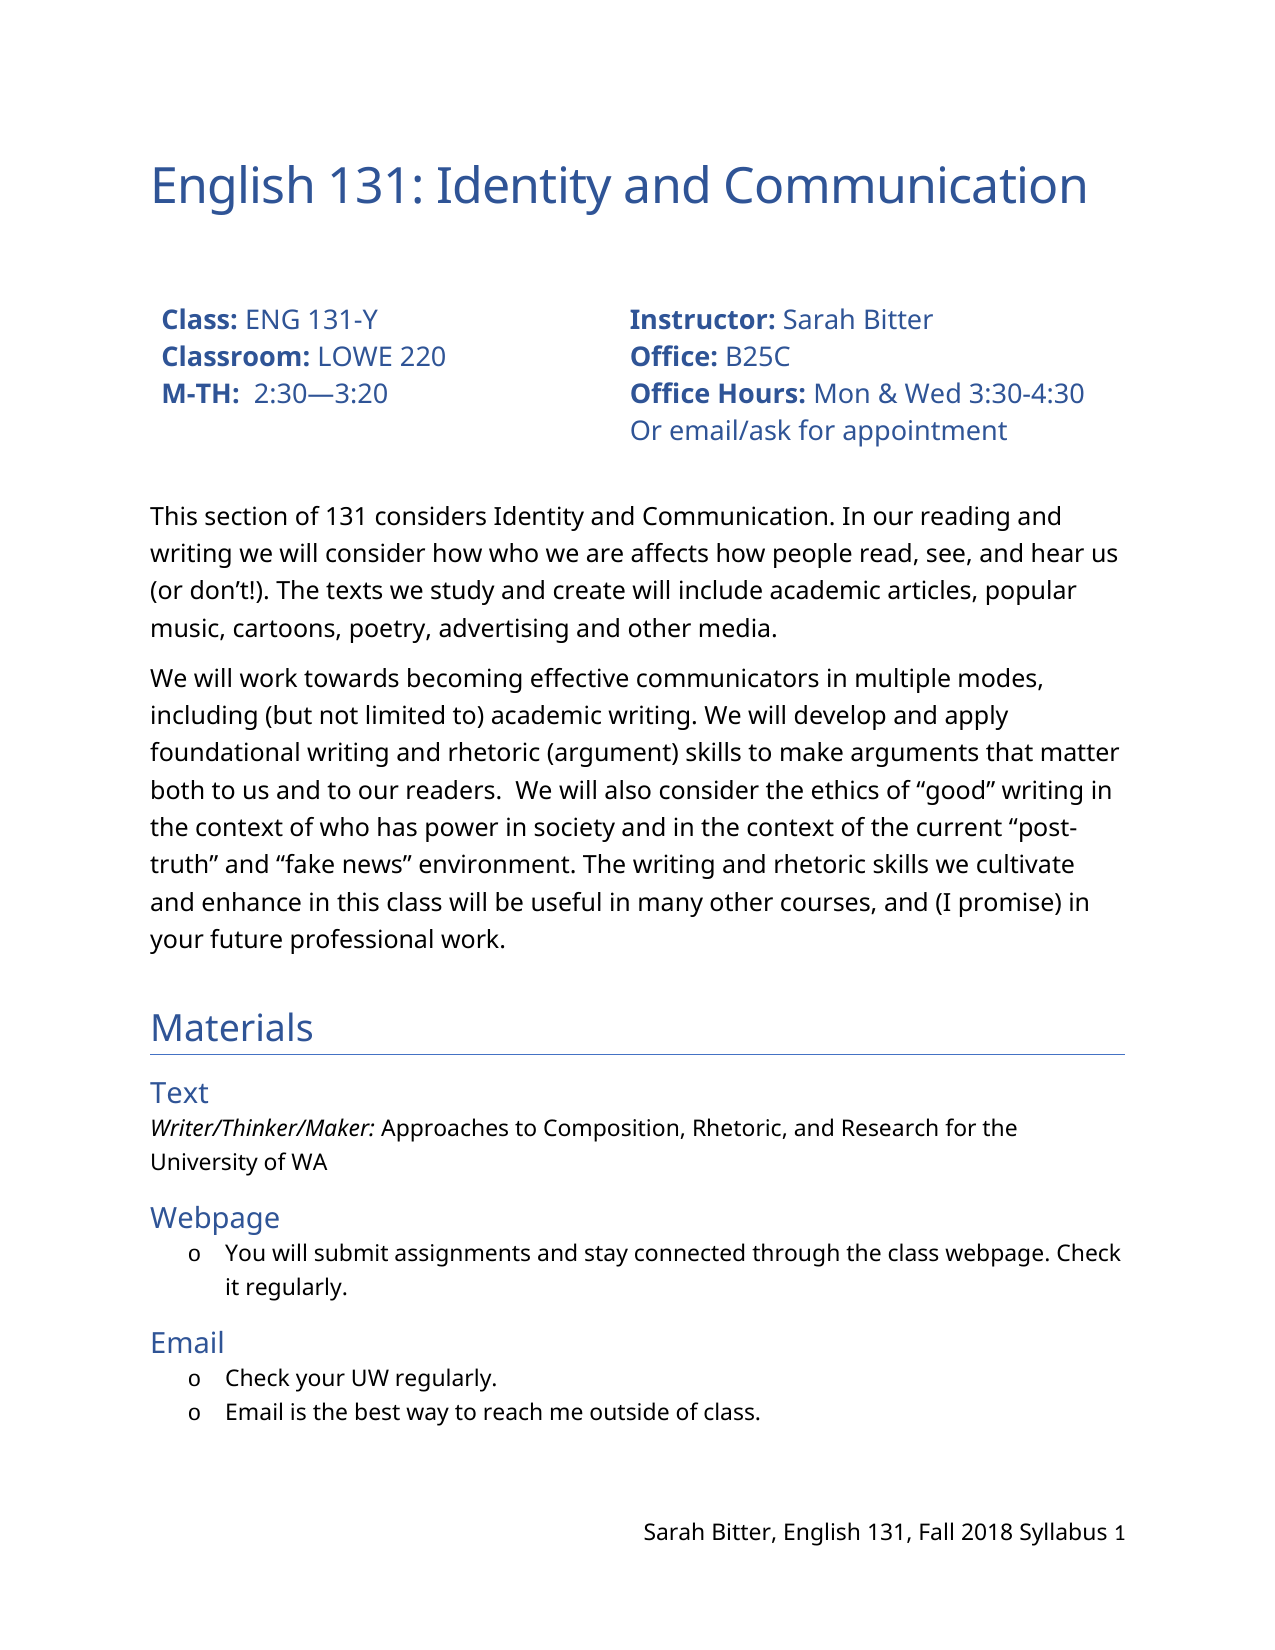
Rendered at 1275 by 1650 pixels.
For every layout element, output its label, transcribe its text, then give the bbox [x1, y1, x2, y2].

text Writer/Thinker/Maker: Approaches to Composition, Rhetoric, and Research for the University of WA [150, 1112, 1125, 1177]
list You will submit assignments and stay connected through the class webpage. Check it regularly. [187, 1237, 1125, 1302]
text This section of 131 considers Identity and Communication. In our reading and writing we will consider how who we are affects how people read, see, and hear us (or don’t!). The texts we study and create will include academic articles, popular music, cartoons, poetry, advertising and other media. [150, 498, 1125, 644]
text We will work towards becoming effective communicators in multiple modes, including (but not limited to) academic writing. We will develop and apply foundational writing and rhetoric (argument) skills to make arguments that matter both to us and to our readers. We will also consider the ethics of “good” writing in the context of who has power in society and in the context of the current “post-truth” and “fake news” environment. The writing and rhetoric skills we cultivate and enhance in this class will be useful in many other courses, and (I promise) in your future professional work. [150, 660, 1125, 956]
subtitle Materials [150, 1001, 1125, 1054]
title English 131: Identity and Communication [150, 150, 1125, 218]
subtitle Webpage [150, 1197, 1125, 1237]
subtitle Text [150, 1072, 1125, 1112]
table_header Class: ENG 131-Y Classroom: LOWE 220 M-TH: 2:30—3:20 [150, 301, 618, 448]
subtitle Email [150, 1322, 1125, 1362]
list Email is the best way to reach me outside of class. [187, 1396, 1125, 1428]
table_header Instructor: Sarah Bitter Office: B25C Office Hours: Mon & Wed 3:30-4:30 Or email/ask for appointment [618, 301, 1096, 448]
list Check your UW regularly. [187, 1362, 1125, 1393]
